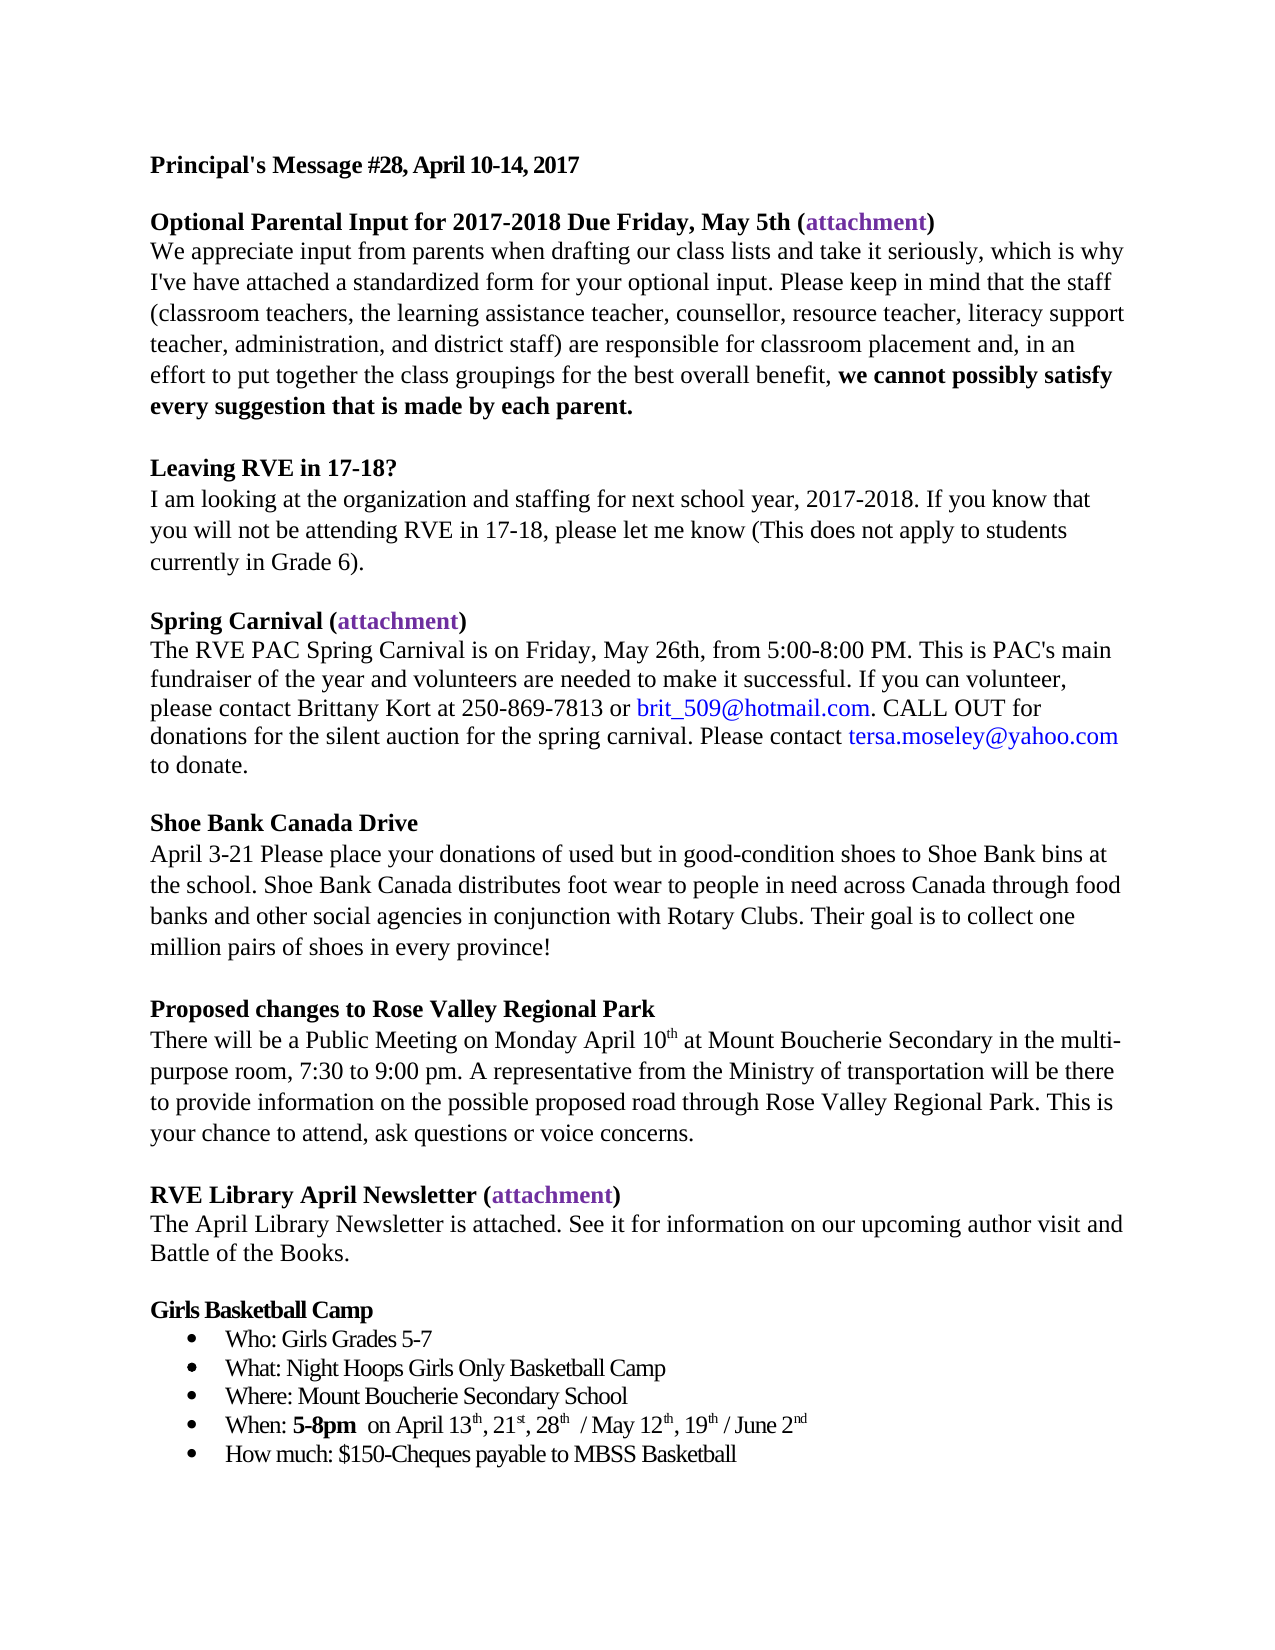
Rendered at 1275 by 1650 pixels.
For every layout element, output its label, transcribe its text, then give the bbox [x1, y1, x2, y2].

list What: Night Hoops Girls Only Basketball Camp [187, 1353, 1125, 1381]
text RVE Library April Newsletter (attachment) [150, 1180, 1125, 1209]
text I am looking at the organization and staffing for next school year, 2017-2018. If you know that you will not be attending RVE in 17-18, please let me know (This does not apply to students currently in Grade 6). [150, 484, 1125, 575]
text The RVE PAC Spring Carnival is on Friday, May 26th, from 5:00-8:00 PM. This is PAC's main fundraiser of the year and volunteers are needed to make it successful. If you can volunteer, please contact Brittany Kort at 250-869-7813 or brit_509@hotmail.com. CALL OUT for donations for the silent auction for the spring carnival. Please contact tersa.moseley@yahoo.com to donate. [150, 635, 1125, 779]
text There will be a Public Meeting on Monday April 10th at Mount Boucherie Secondary in the multi-purpose room, 7:30 to 9:00 pm. A representative from the Ministry of transportation will be there to provide information on the possible proposed road through Rose Valley Regional Park. This is your chance to attend, ask questions or voice concerns. [150, 1025, 1125, 1147]
text Proposed changes to Rose Valley Regional Park [150, 994, 1125, 1023]
text Girls Basketball Camp [150, 1295, 1125, 1324]
text The April Library Newsletter is attached. See it for information on our upcoming author visit and Battle of the Books. [150, 1209, 1125, 1266]
text Spring Carnival (attachment) [150, 606, 1125, 635]
list Where: Mount Boucherie Secondary School [187, 1381, 1125, 1410]
text Principal's Message #28, April 10-14, 2017 [150, 150, 1125, 179]
list When: 5-8pm on April 13th, 21st, 28th / May 12th, 19th / June 2nd [187, 1410, 1125, 1439]
text Shoe Bank Canada Drive [150, 808, 1125, 836]
text Leaving RVE in 17-18? [150, 453, 1125, 482]
list How much: $150-Cheques payable to MBSS Basketball [187, 1439, 1125, 1468]
text April 3-21 Please place your donations of used but in good-condition shoes to Shoe Bank bins at the school. Shoe Bank Canada distributes foot wear to people in need across Canada through food banks and other social agencies in conjunction with Rotary Clubs. Their goal is to collect one million pairs of shoes in every province! [150, 839, 1125, 961]
list Who: Girls Grades 5-7 [187, 1324, 1125, 1353]
text We appreciate input from parents when drafting our class lists and take it seriously, which is why I've have attached a standardized form for your optional input. Please keep in mind that the staff (classroom teachers, the learning assistance teacher, counsellor, resource teacher, literacy support teacher, administration, and district staff) are responsible for classroom placement and, in an effort to put together the class groupings for the best overall benefit, we cannot possibly satisfy every suggestion that is made by each parent. [150, 236, 1125, 420]
text Optional Parental Input for 2017-2018 Due Friday, May 5th (attachment) [150, 207, 1125, 236]
